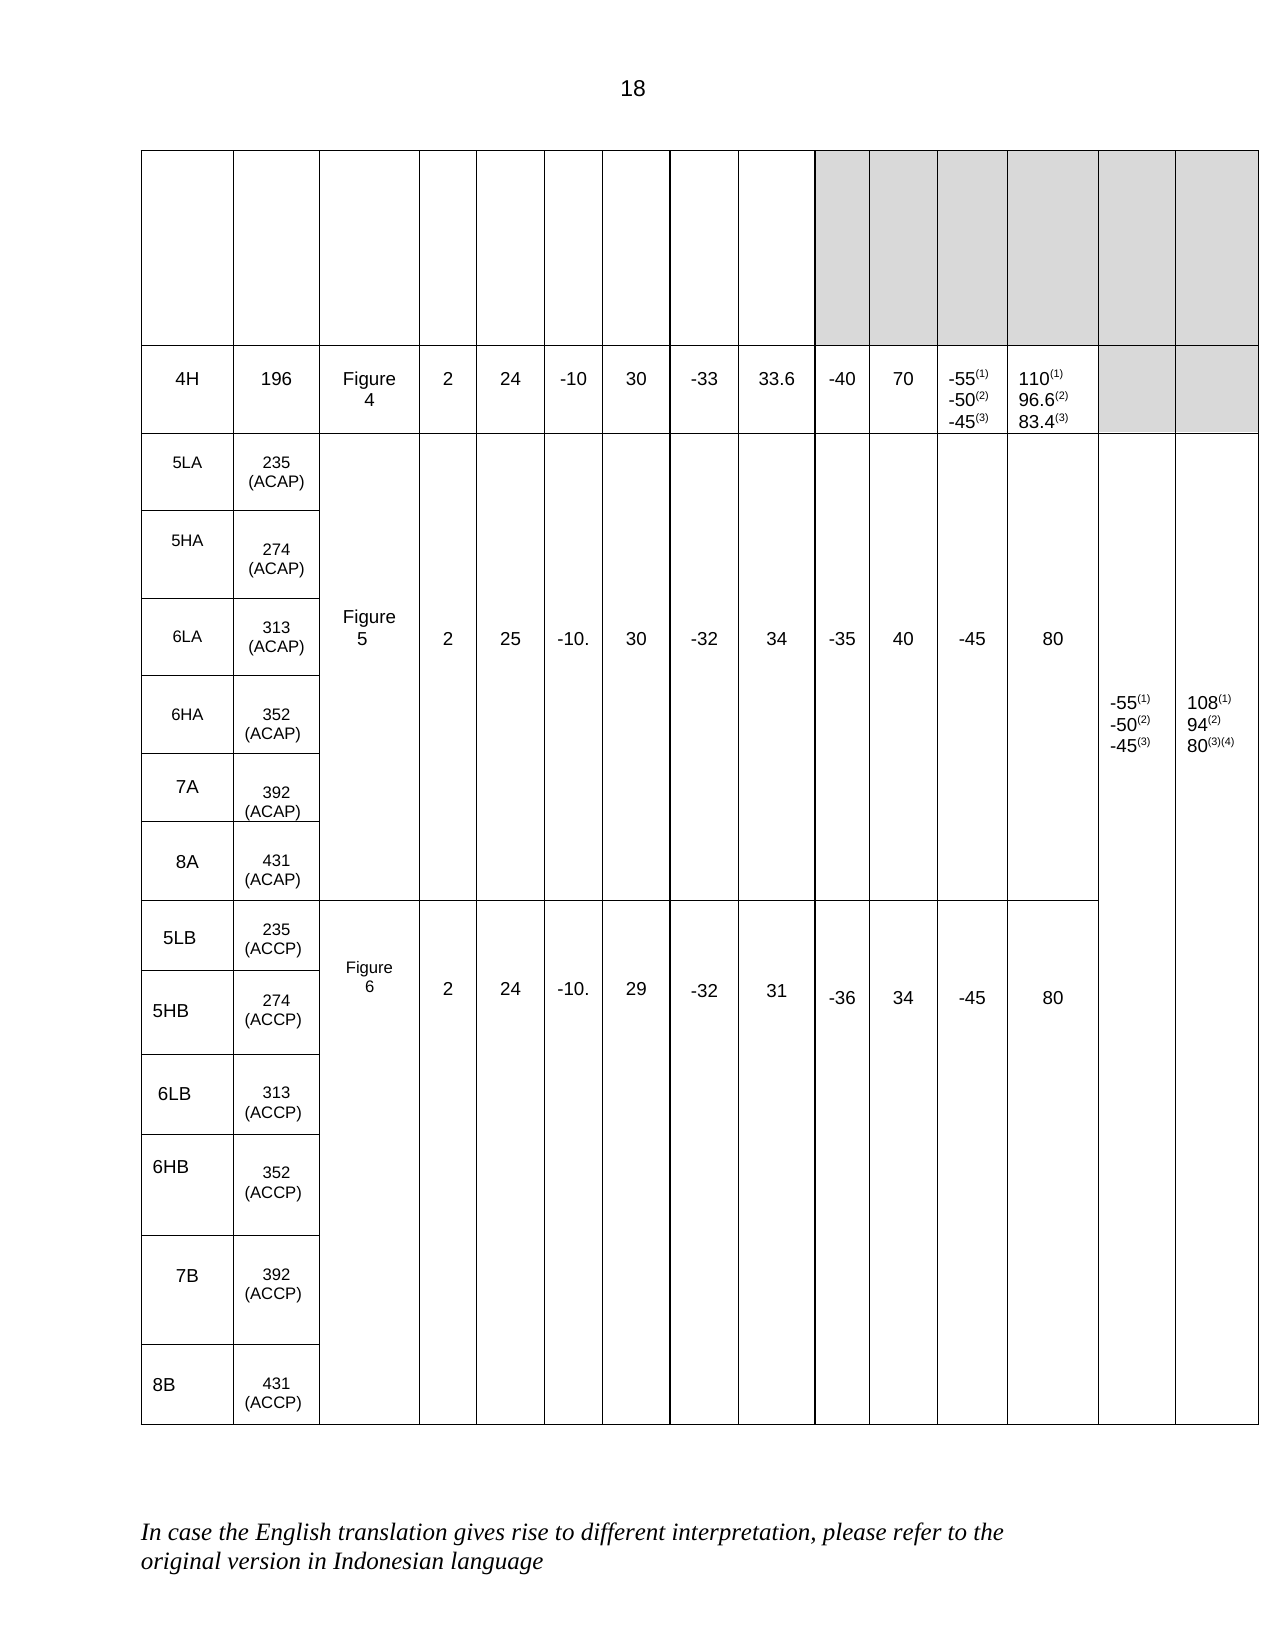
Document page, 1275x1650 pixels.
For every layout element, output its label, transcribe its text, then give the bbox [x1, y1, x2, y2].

table_cell 24 [477, 901, 544, 1424]
table_cell 110(1) 96.6(2) 83.4(3) [1008, 346, 1098, 432]
table_cell 274 (ACCP) [234, 971, 319, 1053]
table_cell 40 [870, 434, 937, 899]
table_cell 6LA [142, 599, 233, 675]
table_cell -10 [545, 346, 602, 432]
table_cell -33 [671, 346, 738, 432]
table_cell 4H [142, 346, 233, 432]
table_cell Figure 6 [320, 901, 419, 1424]
table_cell -45 [938, 901, 1007, 1424]
table_cell -40 [816, 346, 869, 432]
table_cell 313 (ACCP) [234, 1055, 319, 1133]
table_cell 5HA [142, 511, 233, 597]
table_cell 5HB [142, 971, 233, 1053]
table_cell 7B [142, 1236, 233, 1344]
table_cell -10. [545, 901, 602, 1424]
table_cell -32 [671, 901, 738, 1424]
table_cell 7A [142, 754, 233, 821]
table_cell -55(1) -50(2) -45(3) [1099, 434, 1175, 1424]
table_cell 352 (ACAP) [234, 676, 319, 753]
table_cell 6LB [142, 1055, 233, 1133]
table_cell 31 [739, 901, 814, 1424]
table_cell -55(1) -50(2) -45(3) [938, 346, 1007, 432]
table_cell Figure 4 [320, 346, 419, 432]
table_cell -36 [816, 901, 869, 1424]
table_cell 34 [739, 434, 814, 899]
table_cell 33.6 [739, 346, 814, 432]
table_cell 196 [234, 346, 319, 432]
table_cell 108(1) 94(2) 80(3)(4) [1176, 434, 1258, 1424]
table_cell 2 [420, 434, 476, 899]
table_cell 80 [1008, 901, 1098, 1424]
table_cell 8A [142, 822, 233, 899]
table_cell 30 [603, 346, 669, 432]
table_cell 2 [420, 901, 476, 1424]
table_cell 29 [603, 901, 669, 1424]
table_cell 80 [1008, 434, 1098, 899]
table_cell 5LB [142, 901, 233, 970]
table_cell 70 [870, 346, 937, 432]
table_cell 6HA [142, 676, 233, 753]
table_cell [739, 151, 814, 345]
table_cell 25 [477, 434, 544, 899]
table_cell 30 [603, 434, 669, 899]
table_cell [1099, 346, 1175, 432]
table_cell [1176, 346, 1258, 432]
table_cell 235 (ACAP) [234, 434, 319, 510]
table_cell 392 (ACCP) [234, 1236, 319, 1344]
table_cell 6HB [142, 1135, 233, 1235]
table_cell 431 (ACCP) [234, 1345, 319, 1424]
table_cell 34 [870, 901, 937, 1424]
table_cell 24 [477, 346, 544, 432]
table_cell -45 [938, 434, 1007, 899]
table_cell Figure 5 [320, 434, 419, 899]
table_cell 431 (ACAP) [234, 822, 319, 899]
table_cell 8B [142, 1345, 233, 1424]
table_cell 2 [420, 346, 476, 432]
table_cell 235 (ACCP) [234, 901, 319, 970]
table_cell -10. [545, 434, 602, 899]
table_cell 5LA [142, 434, 233, 510]
table_cell 313 (ACAP) [234, 599, 319, 675]
table_cell 392 (ACAP) [234, 754, 319, 821]
table_cell -32 [671, 434, 738, 899]
table_cell 352 (ACCP) [234, 1135, 319, 1235]
table_cell 274 (ACAP) [234, 511, 319, 597]
table_cell [671, 151, 738, 345]
table_cell -35 [816, 434, 869, 899]
